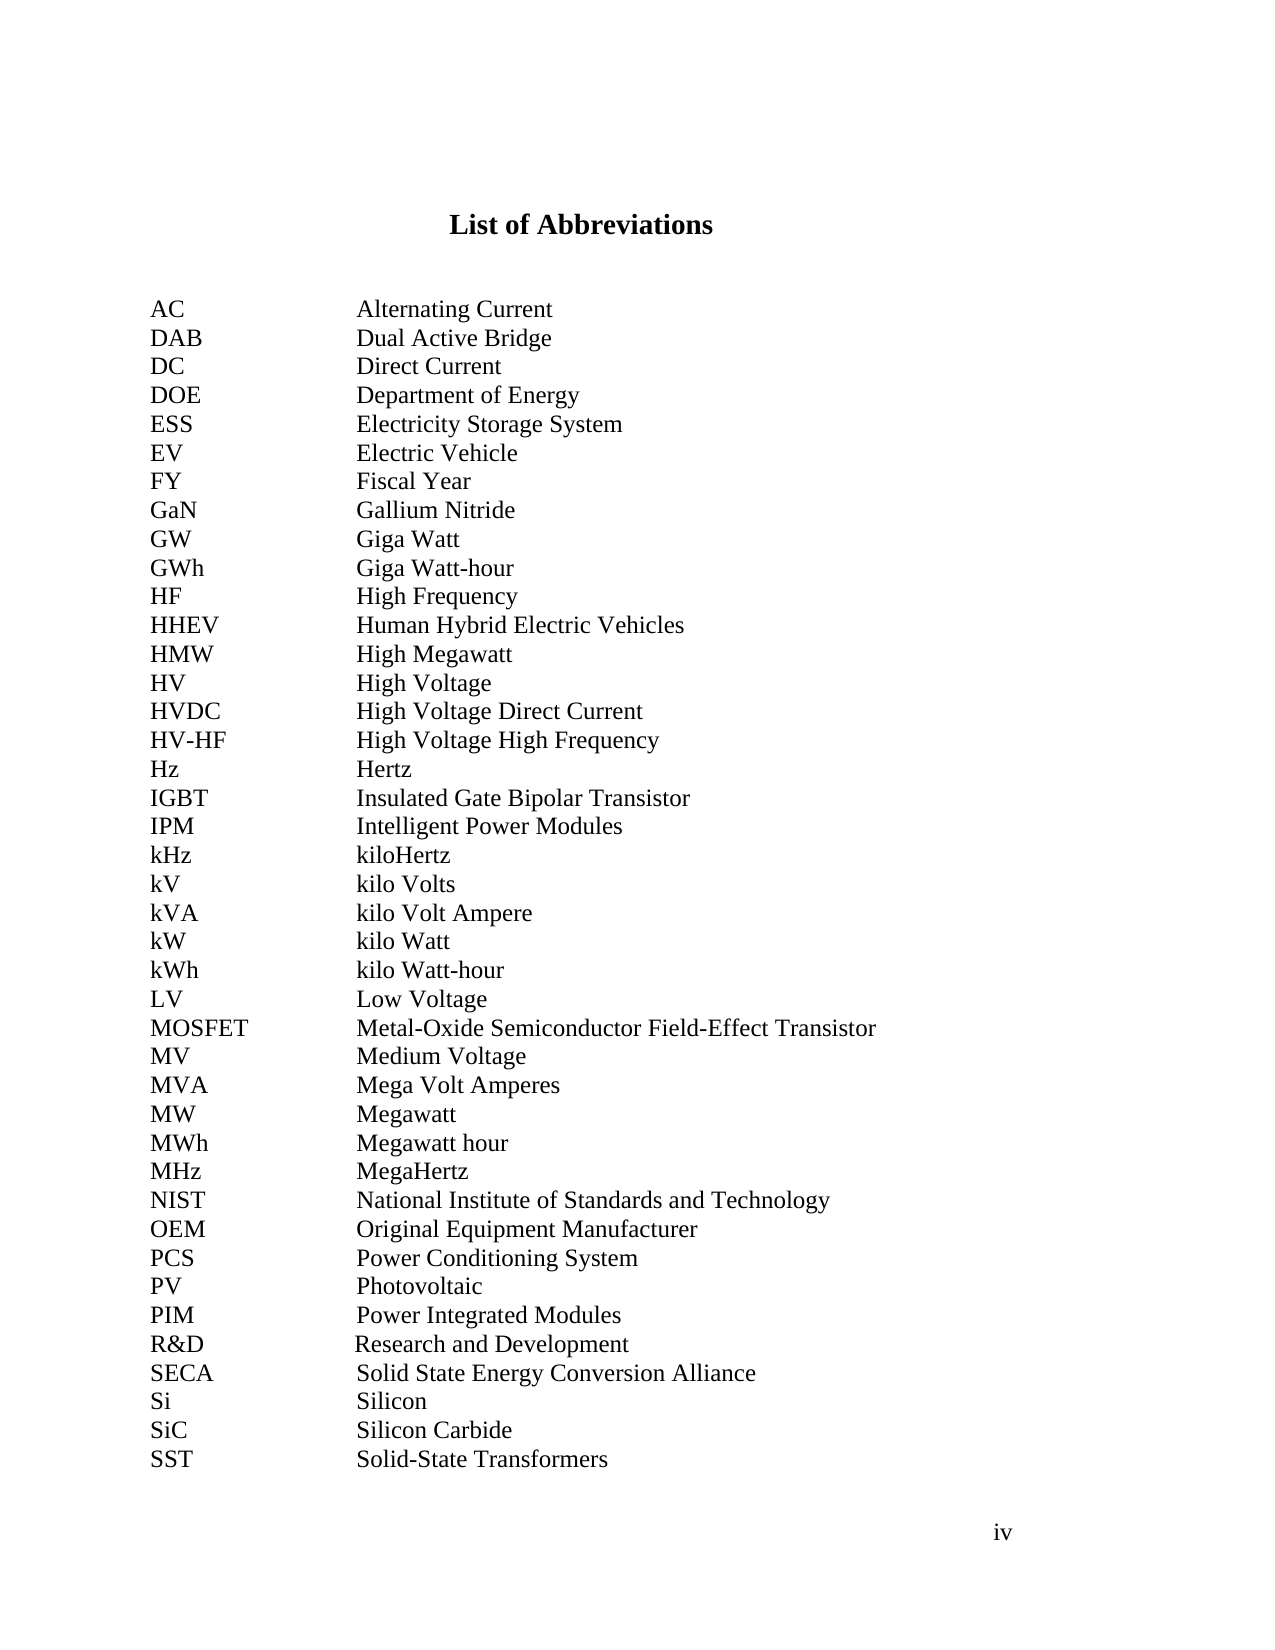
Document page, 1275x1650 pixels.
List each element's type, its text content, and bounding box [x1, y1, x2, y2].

text Si Silicon [150, 1386, 1012, 1415]
text kV kilo Volts [150, 869, 1012, 898]
text GaN Gallium Nitride [150, 495, 1012, 524]
text IGBT Insulated Gate Bipolar Transistor [150, 783, 1012, 811]
text HV-HF High Voltage High Frequency [150, 725, 1012, 754]
text HF High Frequency [150, 581, 1012, 610]
text PCS Power Conditioning System [150, 1243, 1012, 1271]
text OEM Original Equipment Manufacturer [150, 1214, 1012, 1243]
text Hz Hertz [150, 754, 1012, 783]
text MW Megawatt [150, 1099, 1012, 1128]
text SST Solid-State Transformers [150, 1444, 1012, 1473]
text kVA kilo Volt Ampere [150, 898, 1012, 926]
text SiC Silicon Carbide [150, 1415, 1012, 1444]
text kW kilo Watt [150, 926, 1012, 955]
text List of Abbreviations [150, 207, 1012, 241]
text HV High Voltage [150, 668, 1012, 696]
text DAB Dual Active Bridge [150, 323, 1012, 351]
text MV Medium Voltage [150, 1041, 1012, 1070]
text DOE Department of Energy [150, 380, 1012, 409]
text MOSFET Metal-Oxide Semiconductor Field-Effect Transistor [150, 1013, 1012, 1041]
text AC Alternating Current [150, 294, 1012, 323]
text SECA Solid State Energy Conversion Alliance [150, 1358, 1012, 1386]
text FY Fiscal Year [150, 466, 1012, 495]
text PIM Power Integrated Modules [150, 1300, 1012, 1329]
text MHz MegaHertz [150, 1156, 1012, 1185]
text kHz kiloHertz [150, 840, 1012, 869]
text HMW High Megawatt [150, 639, 1012, 668]
text MVA Mega Volt Amperes [150, 1070, 1012, 1099]
text kWh kilo Watt-hour [150, 955, 1012, 984]
text DC Direct Current [150, 351, 1012, 380]
text HHEV Human Hybrid Electric Vehicles [150, 610, 1012, 639]
text NIST National Institute of Standards and Technology [150, 1185, 1012, 1214]
text GWh Giga Watt-hour [150, 553, 1012, 581]
text ESS Electricity Storage System [150, 409, 1012, 438]
text IPM Intelligent Power Modules [150, 811, 1012, 840]
text EV Electric Vehicle [0, 438, 1012, 466]
text LV Low Voltage [150, 984, 1012, 1013]
text GW Giga Watt [150, 524, 1012, 553]
text MWh Megawatt hour [150, 1128, 1012, 1156]
text HVDC High Voltage Direct Current [150, 696, 1012, 725]
text PV Photovoltaic [150, 1271, 1012, 1300]
text R&D Research and Development [150, 1329, 1012, 1358]
